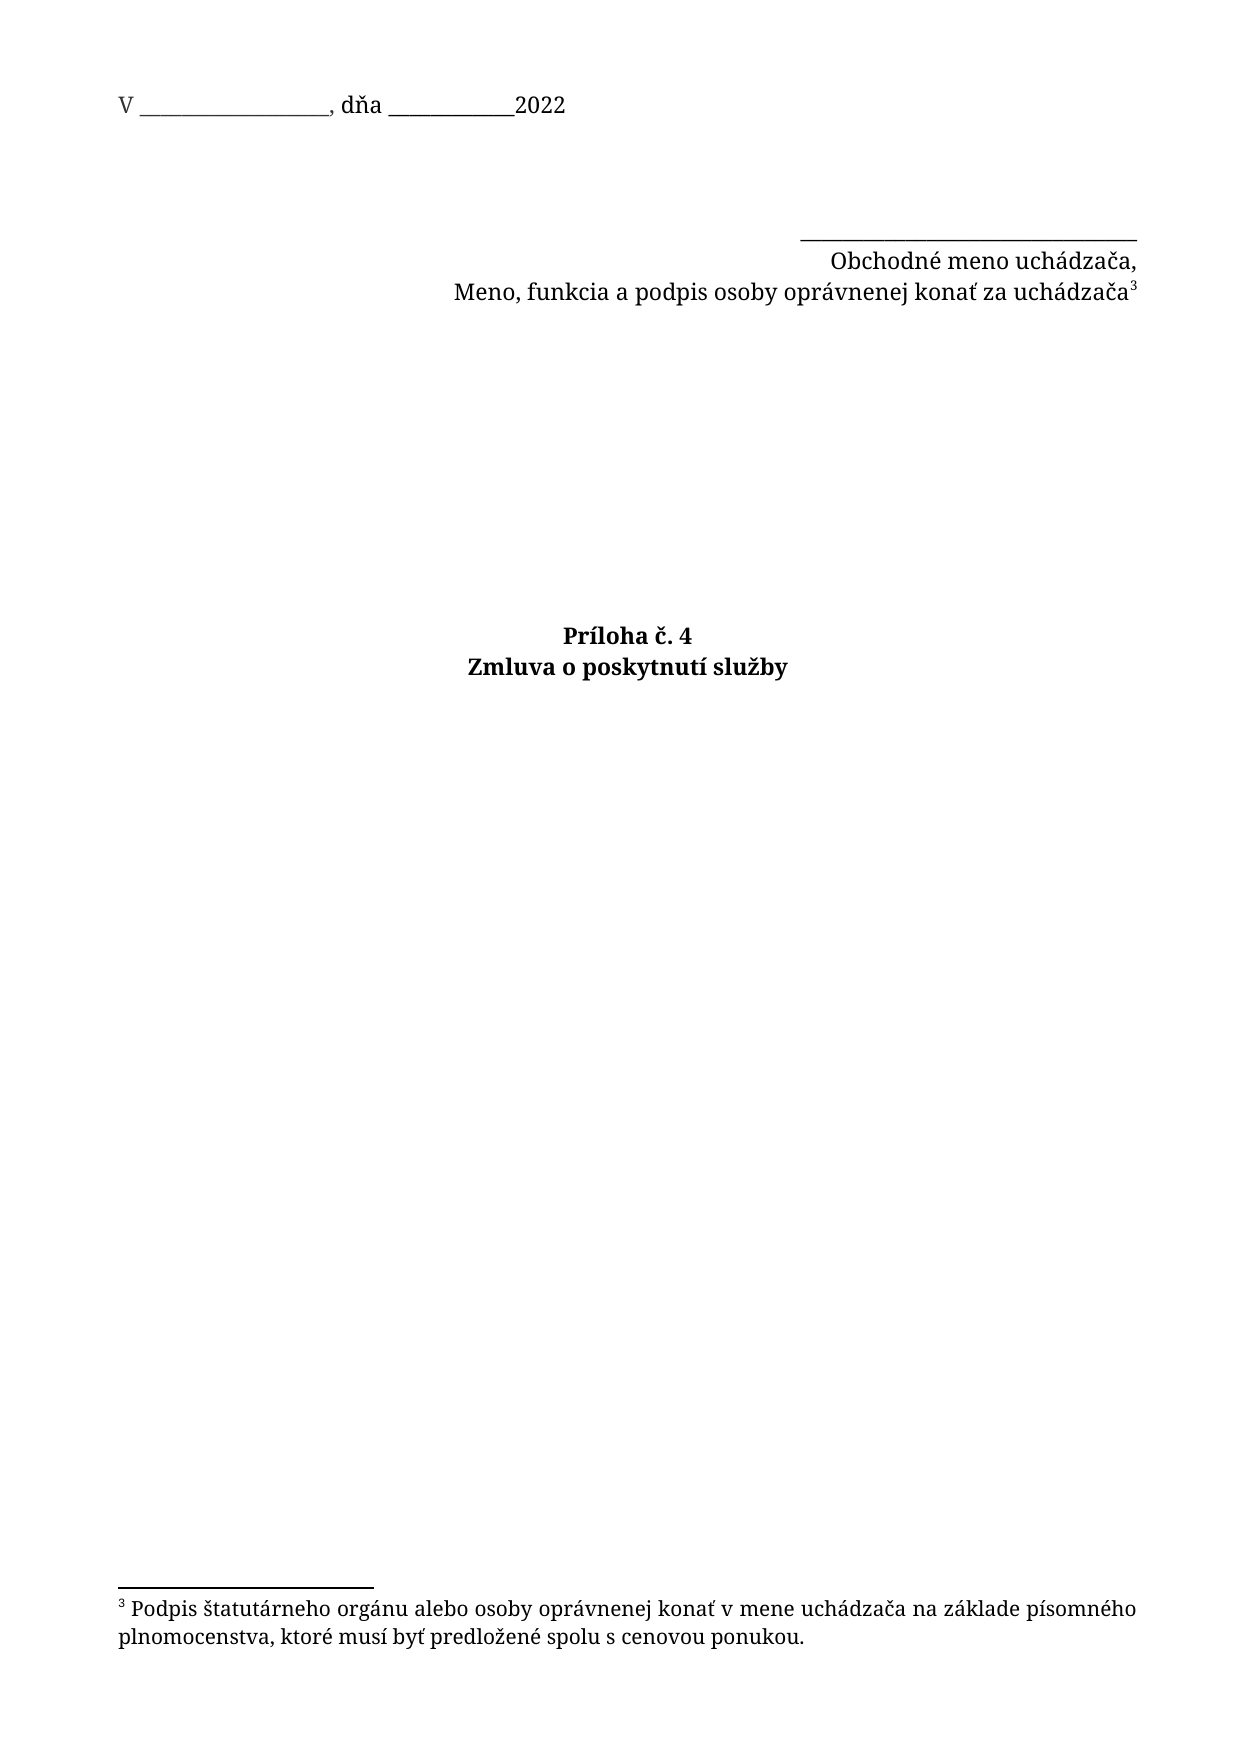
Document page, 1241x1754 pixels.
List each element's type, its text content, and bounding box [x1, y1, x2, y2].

text ________________________________ [118, 214, 1137, 245]
text Obchodné meno uchádzača, [118, 245, 1137, 276]
text Meno, funkcia a podpis osoby oprávnenej konať za uchádzača [118, 276, 1137, 307]
text Príloha č. 4 [118, 620, 1137, 651]
text V __________________, dňa ____________2022 [118, 89, 1137, 120]
text Zmluva o poskytnutí služby [118, 651, 1137, 682]
